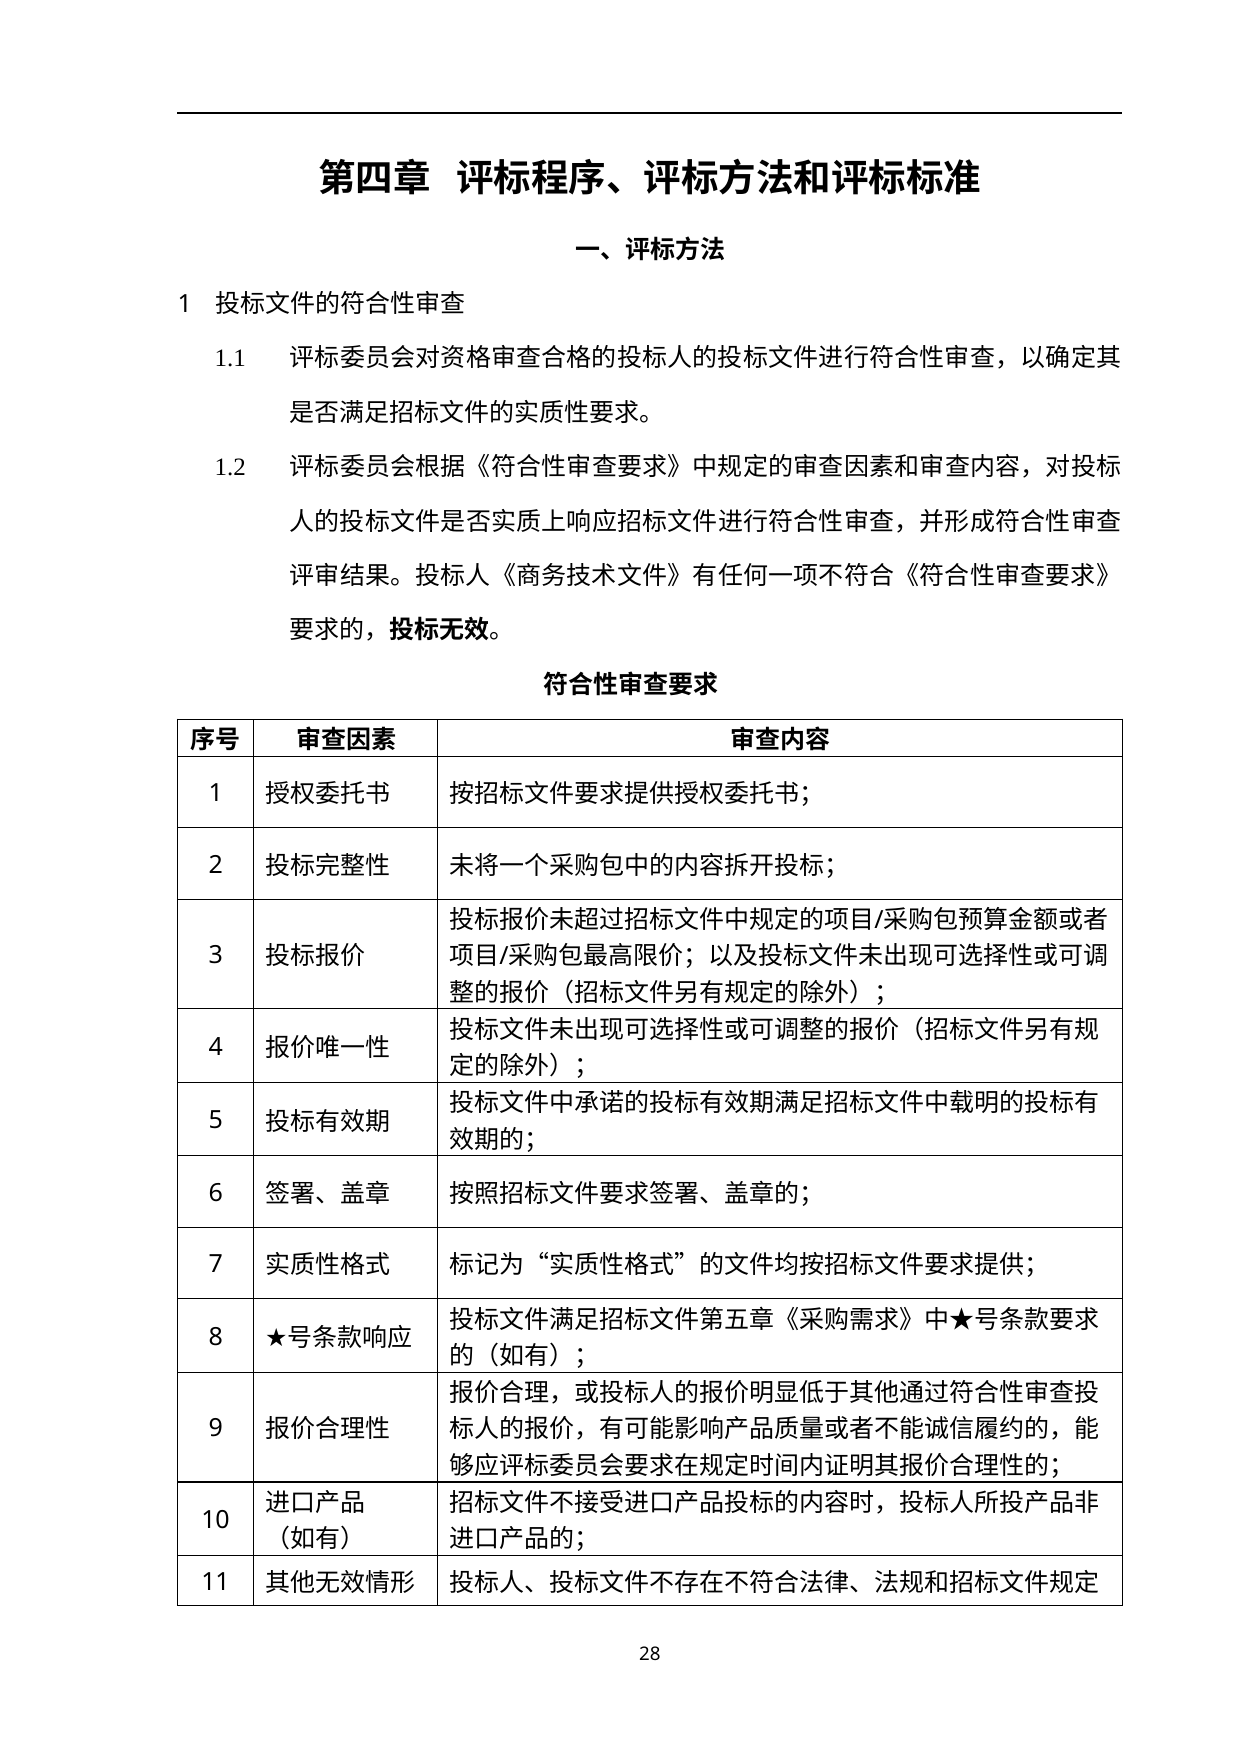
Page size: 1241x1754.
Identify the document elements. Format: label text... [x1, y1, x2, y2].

table_cell 进口产品 （如有） [254, 1483, 437, 1555]
table_cell 标记为“实质性格式”的文件均按招标文件要求提供； [438, 1228, 1122, 1298]
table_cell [438, 1556, 1122, 1605]
table_cell 2 [178, 828, 253, 898]
text 第四章 评标程序、评标方法和评标标准 [177, 148, 1122, 202]
table_cell 报价合理，或投标人的报价明显低于其他通过符合性审查投标人的报价，有可能影响产品质量或者不能诚信履约的，能够应评标委员会要求在规定时间内证明其报价合理性的； [438, 1373, 1122, 1481]
table_cell 3 [178, 900, 253, 1008]
table_cell 11 [178, 1556, 253, 1605]
table_cell 6 [178, 1156, 253, 1227]
table_cell ★号条款响应 [254, 1299, 437, 1372]
table_header 审查因素 [254, 720, 437, 756]
table_cell 4 [178, 1009, 253, 1082]
table_cell 5 [178, 1083, 253, 1155]
table_cell 按照招标文件要求签署、盖章的； [438, 1156, 1122, 1227]
table_header 序号 [178, 720, 253, 756]
table_cell 招标文件不接受进口产品投标的内容时，投标人所投产品非进口产品的； [438, 1483, 1122, 1555]
table_cell 投标文件满足招标文件第五章《采购需求》中★号条款要求的（如有）； [438, 1299, 1122, 1372]
table_cell 投标有效期 [254, 1083, 437, 1155]
table_cell 按招标文件要求提供授权委托书； [438, 757, 1122, 827]
list 投标文件的符合性审查 [177, 283, 1122, 320]
text 符合性审查要求 [140, 664, 1122, 700]
table_cell 9 [178, 1373, 253, 1481]
table_cell 其他无效情形 [254, 1556, 437, 1605]
table_cell 投标文件中承诺的投标有效期满足招标文件中载明的投标有效期的； [438, 1083, 1122, 1155]
table_header 审查内容 [438, 720, 1122, 756]
text 一、评标方法 [177, 229, 1122, 265]
table_cell 投标报价 [254, 900, 437, 1008]
table_cell 实质性格式 [254, 1228, 437, 1298]
table_cell 10 [178, 1483, 253, 1555]
table_cell 报价唯一性 [254, 1009, 437, 1082]
table_cell 授权委托书 [254, 757, 437, 827]
table_cell 报价合理性 [254, 1373, 437, 1481]
table_cell 投标报价未超过招标文件中规定的项目/采购包预算金额或者项目/采购包最高限价；以及投标文件未出现可选择性或可调整的报价（招标文件另有规定的除外）； [438, 900, 1122, 1008]
table_cell 投标完整性 [254, 828, 437, 898]
table_cell 投标文件未出现可选择性或可调整的报价（招标文件另有规定的除外）； [438, 1009, 1122, 1082]
table_cell 7 [178, 1228, 253, 1298]
list 评标委员会根据《符合性审查要求》中规定的审查因素和审查内容，对投标人的投标文件是否实质上响应招标文件进行符合性审查，并形成符合性审查评审结果。投标人《商务技术文件》有任何一项不符合《符合性审查要求》要求的，投标无效。 [214, 447, 1122, 646]
list 评标委员会对资格审查合格的投标人的投标文件进行符合性审查，以确定其是否满足招标文件的实质性要求。 [214, 338, 1122, 428]
table_cell 1 [178, 757, 253, 827]
table_cell 签署、盖章 [254, 1156, 437, 1227]
table_cell 8 [178, 1299, 253, 1372]
table_cell 未将一个采购包中的内容拆开投标； [438, 828, 1122, 898]
